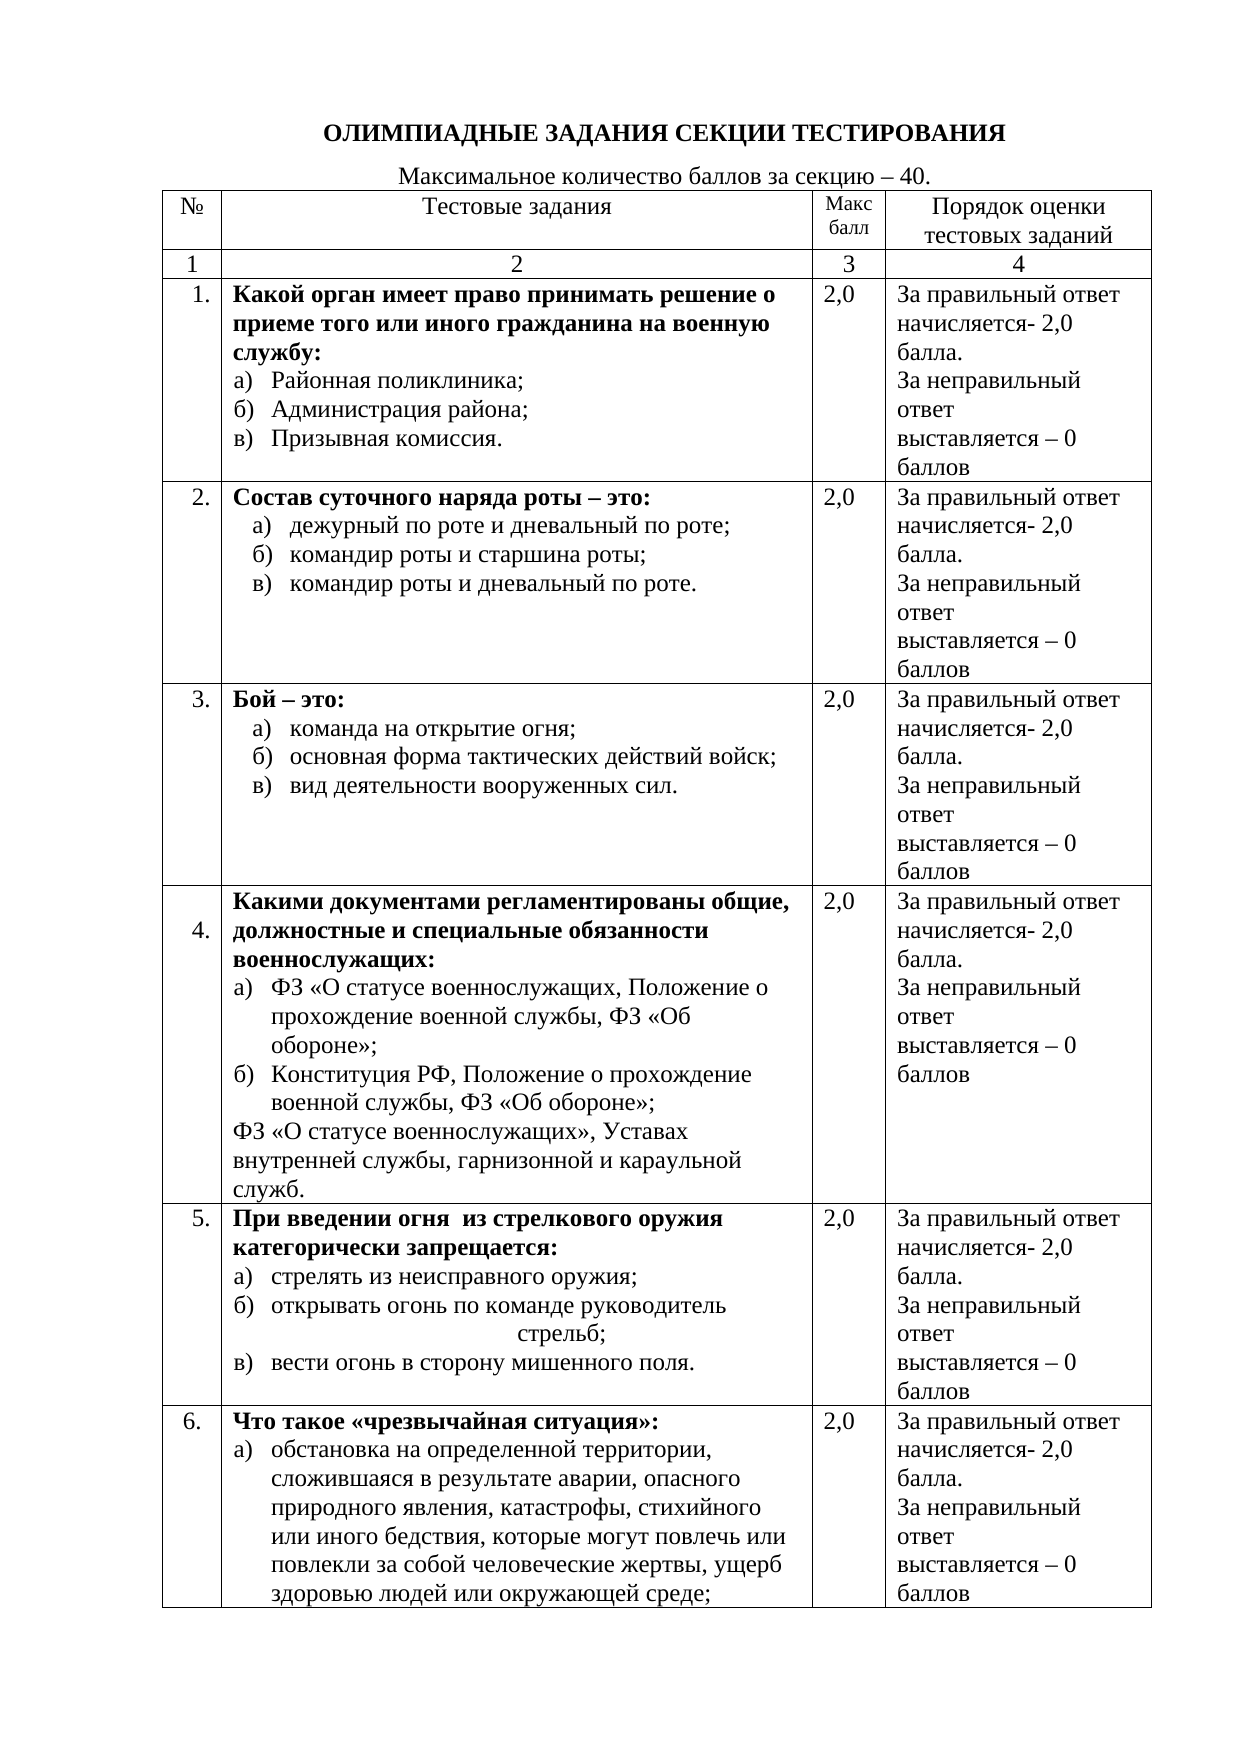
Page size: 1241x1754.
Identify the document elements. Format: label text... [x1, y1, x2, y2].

table_cell Бой – это: команда на открытие огня; основная форма тактических действий войск; вид деятельности вооруженных сил. [222, 684, 812, 885]
table_header № [163, 191, 221, 248]
table_cell За правильный ответ начисляется- 2,0 балла. За неправильный ответ выставляется – 0 баллов [886, 279, 1151, 481]
table_cell 6. [163, 1406, 221, 1607]
table_cell За правильный ответ начисляется- 2,0 балла. За неправильный ответ выставляется – 0 баллов [886, 1204, 1151, 1405]
table_header Тестовые задания [222, 191, 812, 248]
table_cell 2,0 [813, 684, 885, 885]
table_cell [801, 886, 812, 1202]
table_cell Состав суточного наряда роты – это: дежурный по роте и дневальный по роте; командир роты и старшина роты; командир роты и дневальный по роте. [222, 482, 812, 683]
table_cell 1. [163, 279, 221, 481]
text Максимальное количество баллов за секцию – 40. [177, 161, 1152, 190]
table_cell За правильный ответ начисляется- 2,0 балла. За неправильный ответ выставляется – 0 баллов [886, 482, 1151, 683]
table_header Макс балл [813, 191, 885, 248]
table_cell 2,0 [813, 279, 885, 481]
table_cell 2 [222, 250, 812, 278]
table_cell 1 [163, 250, 221, 278]
table_cell 3. [163, 684, 221, 885]
text ОЛИМПИАДНЫЕ ЗАДАНИЯ СЕКЦИИ ТЕСТИРОВАНИЯ [177, 118, 1152, 147]
table_cell 2. [163, 482, 221, 683]
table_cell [886, 1406, 1151, 1607]
table_cell 2,0 [813, 1406, 885, 1607]
table_cell 4. [163, 886, 221, 1202]
table_cell 2,0 [813, 482, 885, 683]
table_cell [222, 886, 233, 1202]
table_cell 2,0 [813, 1204, 885, 1405]
table_cell 4 [886, 250, 1151, 278]
table_cell 5. [163, 1204, 221, 1405]
table_header Порядок оценки тестовых заданий [886, 191, 1151, 248]
table_cell За правильный ответ начисляется- 2,0 балла. За неправильный ответ выставляется – 0 баллов [886, 886, 1151, 1202]
table_cell При введении огня из стрелкового оружия категорически запрещается: стрелять из неисправного оружия; открывать огонь по команде руководитель стрельб; вести огонь в сторону мишенного поля. [222, 1204, 812, 1405]
table_cell 2,0 [813, 886, 885, 1202]
table_cell За правильный ответ начисляется- 2,0 балла. За неправильный ответ выставляется – 0 баллов [886, 684, 1151, 885]
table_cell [222, 1406, 812, 1607]
table_cell Какой орган имеет право принимать решение о приеме того или иного гражданина на военную службу: Районная поликлиника; Администрация района; Призывная комиссия. [222, 279, 812, 481]
table_cell 3 [813, 250, 885, 278]
